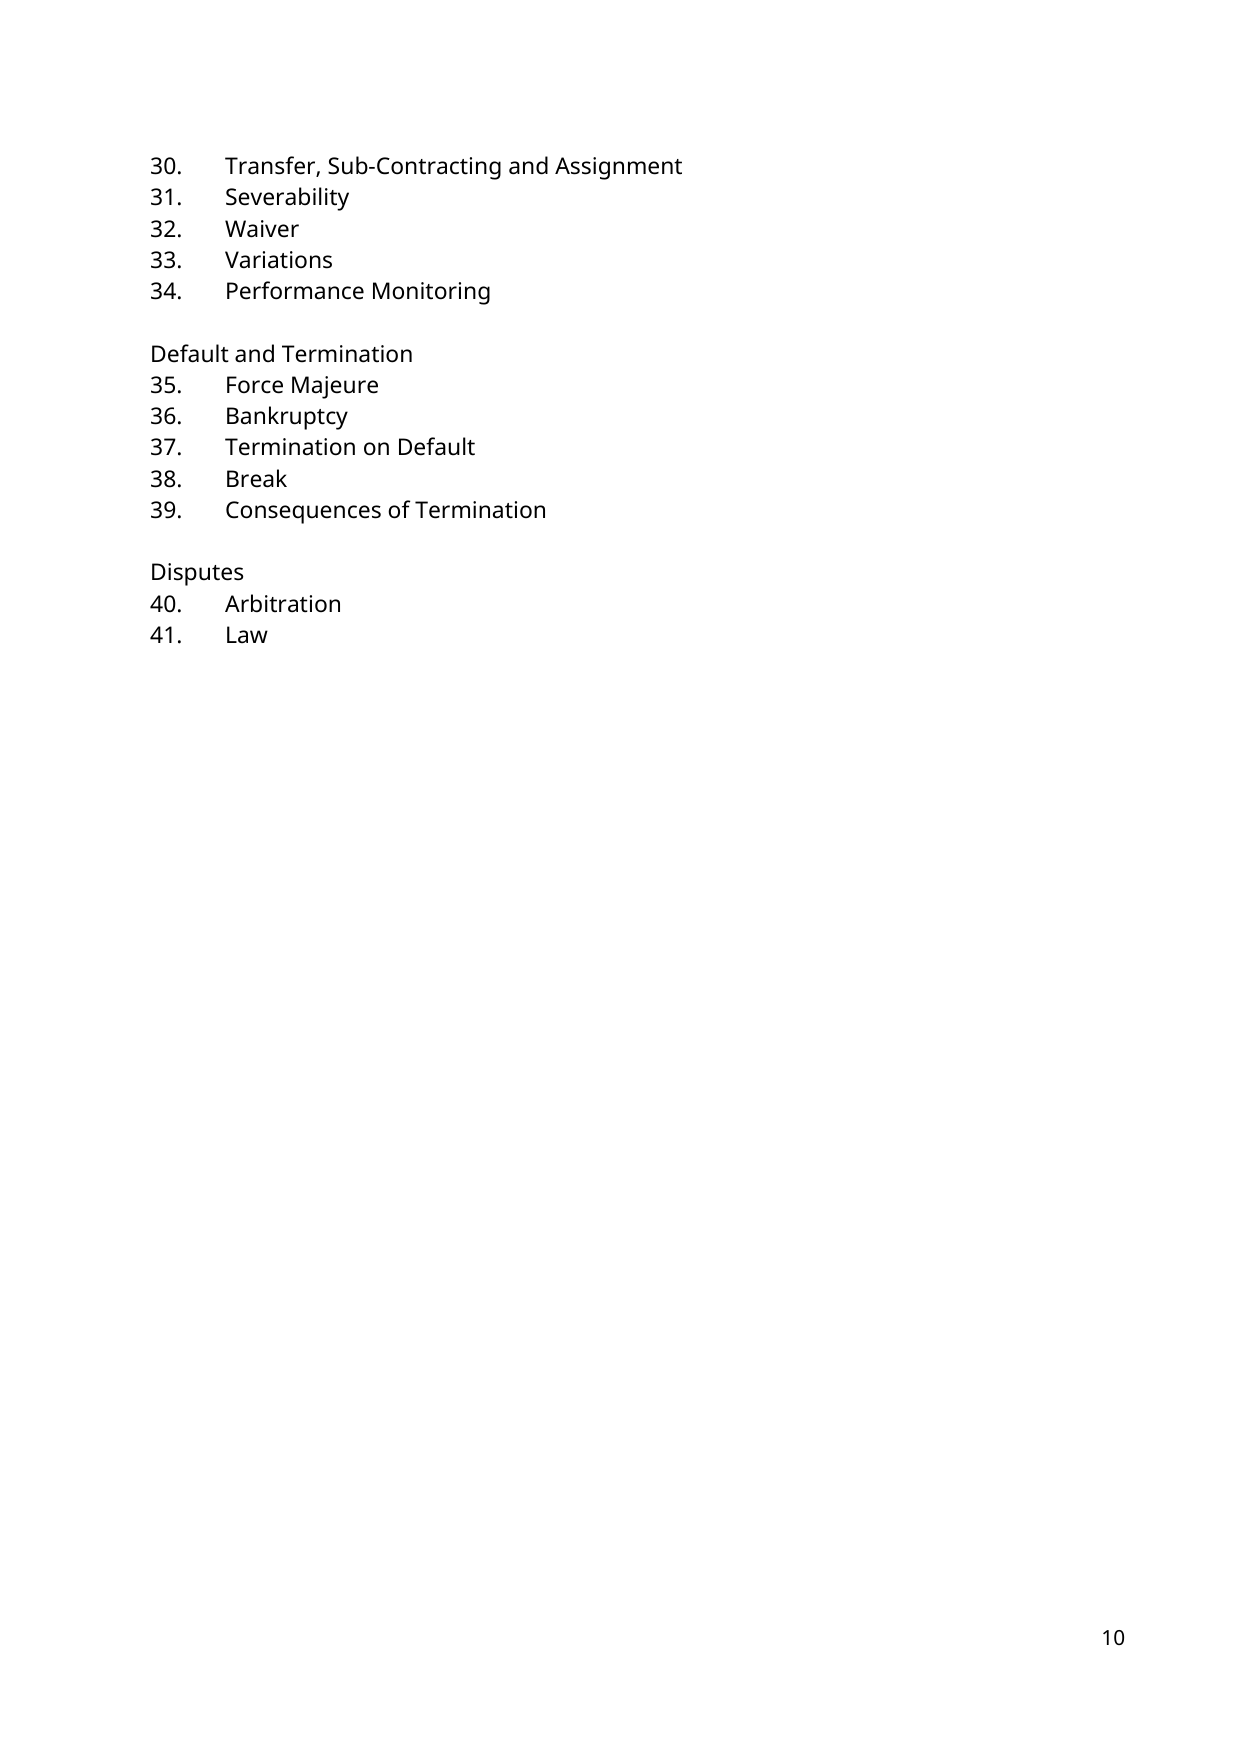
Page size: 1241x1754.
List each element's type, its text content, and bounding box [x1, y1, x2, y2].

text 40. Arbitration [150, 587, 1125, 619]
text Disputes [150, 556, 1125, 587]
text Default and Termination [150, 337, 1125, 369]
text 35. Force Majeure [150, 369, 1125, 400]
text 32. Waiver [150, 212, 1125, 244]
text 30. Transfer, Sub-Contracting and Assignment [150, 150, 1125, 181]
text 41. Law [150, 619, 1125, 650]
text 36. Bankruptcy [150, 400, 1125, 431]
text 37. Termination on Default [150, 431, 1125, 462]
text 39. Consequences of Termination [150, 494, 1125, 525]
text 31. Severability [150, 181, 1125, 212]
text 33. Variations [150, 244, 1125, 275]
text 38. Break [150, 462, 1125, 494]
text 34. Performance Monitoring [150, 275, 1125, 306]
